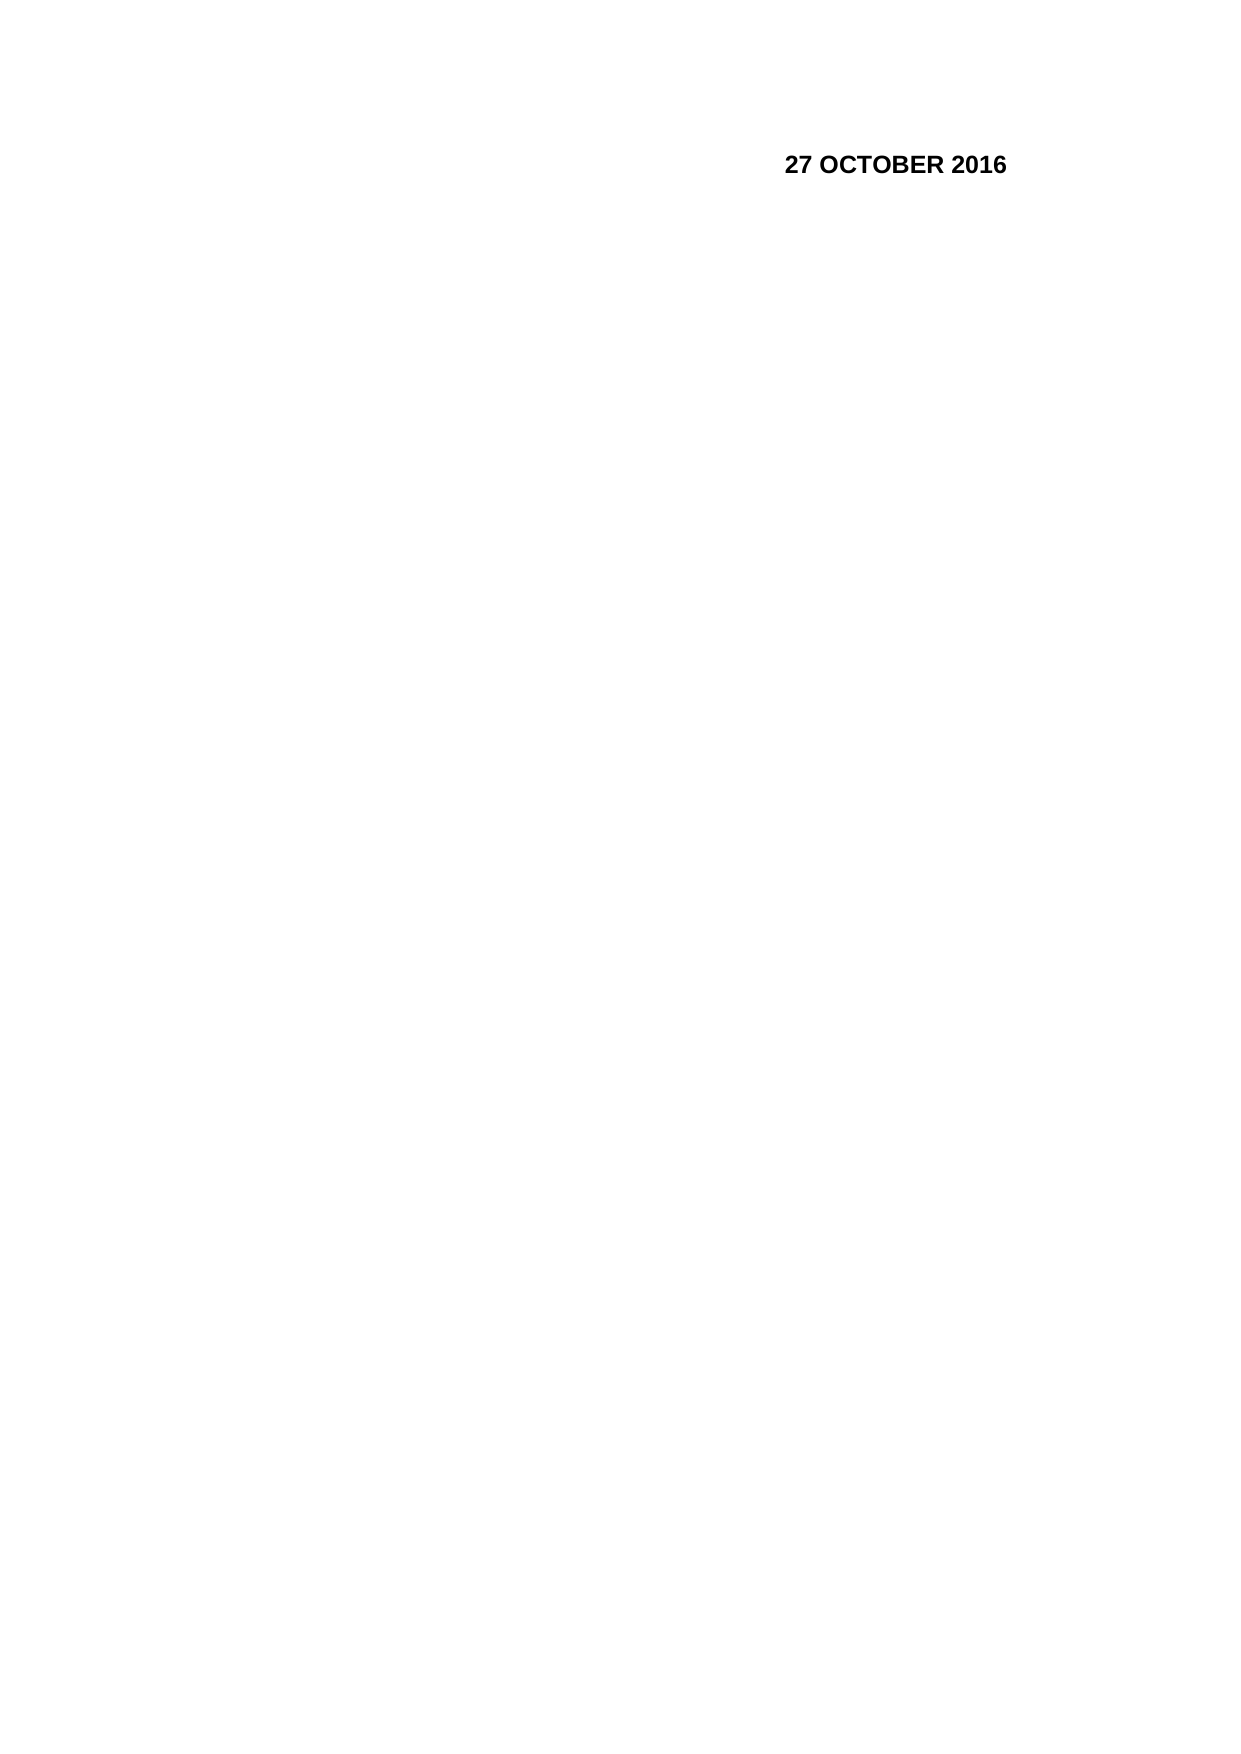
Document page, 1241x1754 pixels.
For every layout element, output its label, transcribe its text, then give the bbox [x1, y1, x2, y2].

text 27 OCTOBER 2016 [675, 150, 1090, 179]
